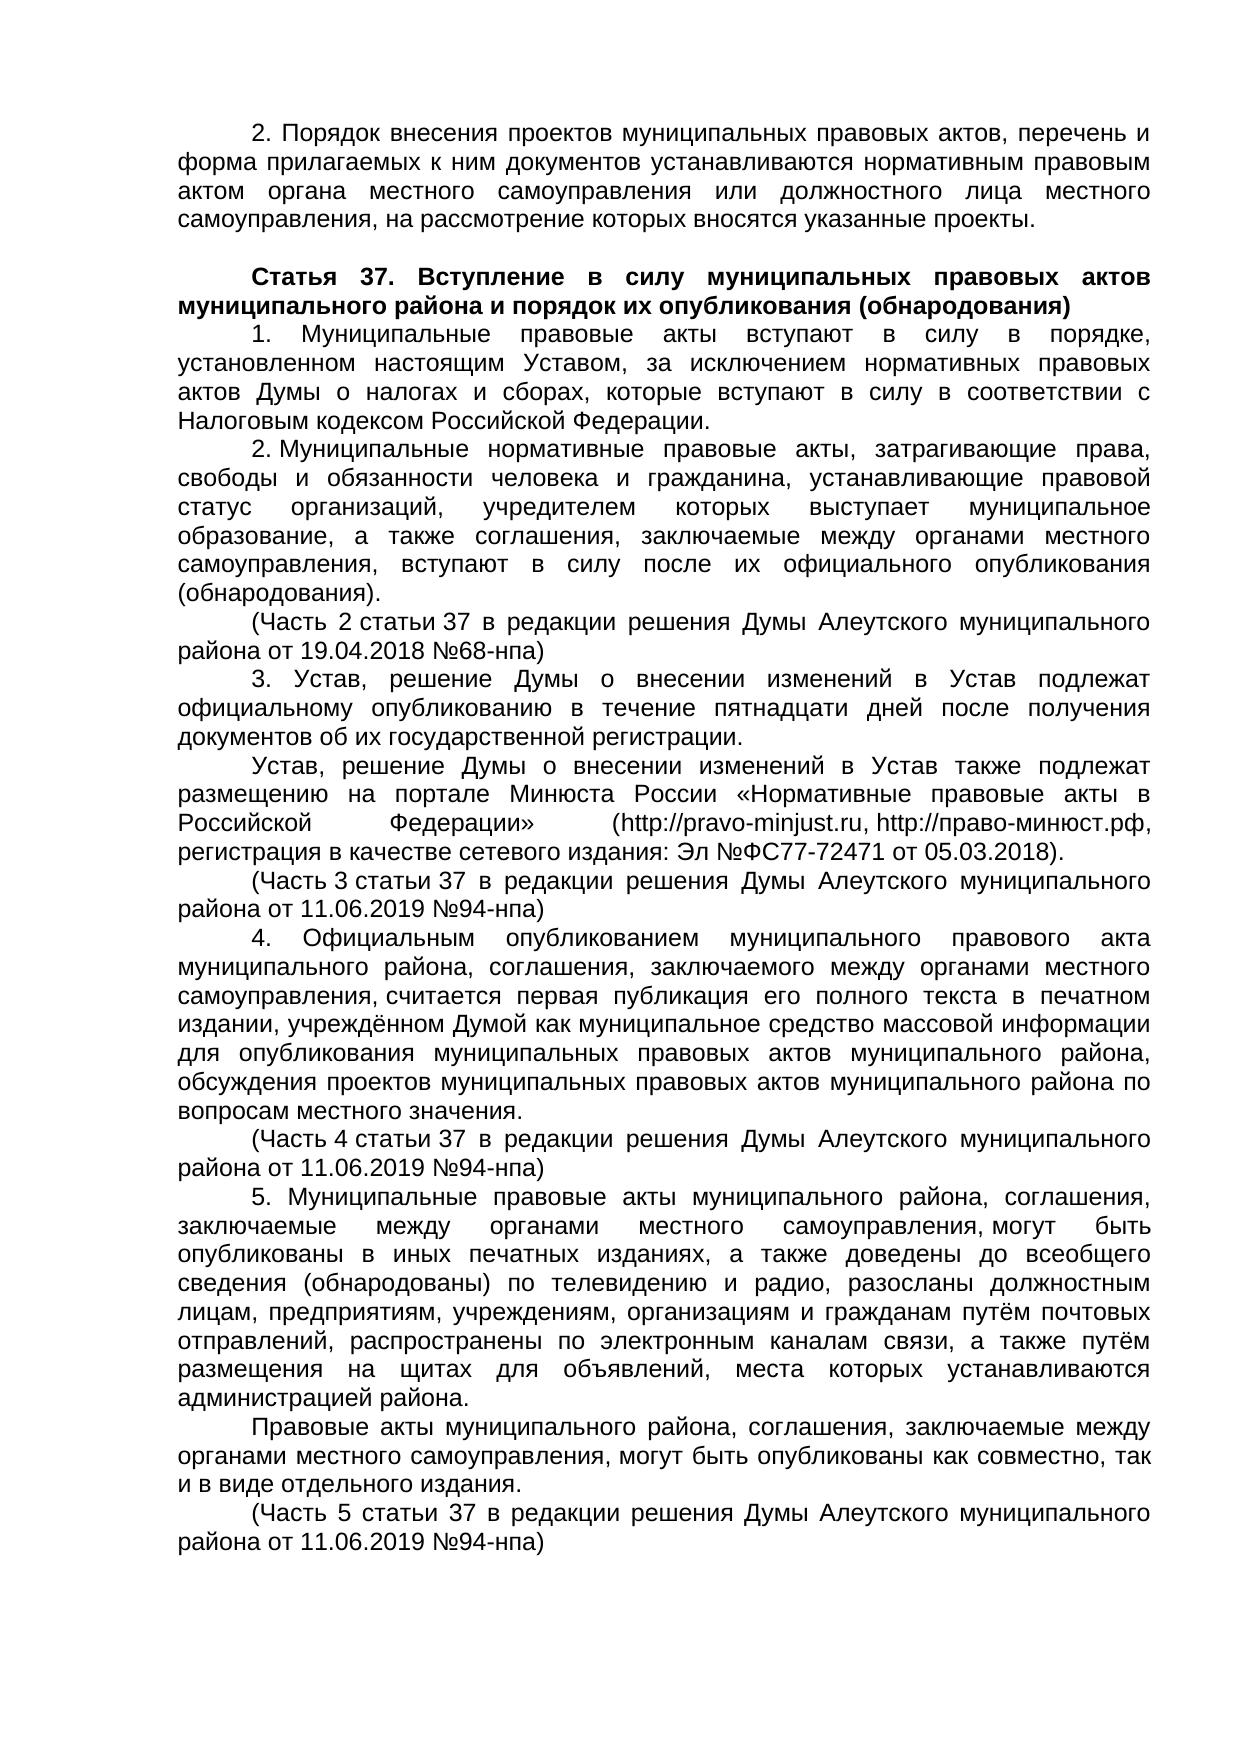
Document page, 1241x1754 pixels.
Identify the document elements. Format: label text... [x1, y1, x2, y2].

text (Часть 2 статьи 37 в редакции решения Думы Алеутского муниципального района от 19.04.2018 №68-нпа) [177, 607, 1152, 664]
text 1. Муниципальные правовые акты вступают в силу в порядке, установленном настоящим Уставом, за исключением нормативных правовых актов Думы о налогах и сборах, которые вступают в силу в соответствии с Налоговым кодексом Российской Федерации. [177, 319, 1152, 434]
text 5. Муниципальные правовые акты муниципального района, соглашения, заключаемые между органами местного самоуправления, могут быть опубликованы в иных печатных изданиях, а также доведены до всеобщего сведения (обнародованы) по телевидению и радио, разосланы должностным лицам, предприятиям, учреждениям, организациям и гражданам путём почтовых отправлений, распространены по электронным каналам связи, а также путём размещения на щитах для объявлений, места которых устанавливаются администрацией района. [177, 1182, 1152, 1412]
text (Часть 4 статьи 37 в редакции решения Думы Алеутского муниципального района от 11.06.2019 №94-нпа) [177, 1124, 1152, 1182]
text 2. Муниципальные нормативные правовые акты, затрагивающие права, свободы и обязанности человека и гражданина, устанавливающие правовой статус организаций, учредителем которых выступает муниципальное образование, а также соглашения, заключаемые между органами местного самоуправления, вступают в силу после их официального опубликования (обнародования). [177, 434, 1152, 607]
text 4. Официальным опубликованием муниципального правового акта муниципального района, соглашения, заключаемого между органами местного самоуправления, считается первая публикация его полного текста в печатном издании, учреждённом Думой как муниципальное средство массовой информации для опубликования муниципальных правовых актов муниципального района, обсуждения проектов муниципальных правовых актов муниципального района по вопросам местного значения. [177, 923, 1152, 1124]
text (Часть 3 статьи 37 в редакции решения Думы Алеутского муниципального района от 11.06.2019 №94-нпа) [177, 866, 1152, 923]
text Правовые акты муниципального района, соглашения, заключаемые между органами местного самоуправления, могут быть опубликованы как совместно, так и в виде отдельного издания. [177, 1412, 1152, 1498]
text Статья 37. Вступление в силу муниципальных правовых актов муниципального района и порядок их опубликования (обнародования) [177, 262, 1152, 319]
text (Часть 5 статьи 37 в редакции решения Думы Алеутского муниципального района от 11.06.2019 №94-нпа) [177, 1498, 1152, 1556]
text Устав, решение Думы о внесении изменений в Устав также подлежат размещению на портале Минюста России «Нормативные правовые акты в Российской Федерации» (http://pravo-minjust.ru, http://право-минюст.рф, регистрация в качестве сетевого издания: Эл №ФС77-72471 от 05.03.2018). [177, 751, 1152, 866]
text 3. Устав, решение Думы о внесении изменений в Устав подлежат официальному опубликованию в течение пятнадцати дней после получения документов об их государственной регистрации. [177, 664, 1152, 751]
text 2. Порядок внесения проектов муниципальных правовых актов, перечень и форма прилагаемых к ним документов устанавливаются нормативным правовым актом органа местного самоуправления или должностного лица местного самоуправления, на рассмотрение которых вносятся указанные проекты. [177, 118, 1152, 233]
